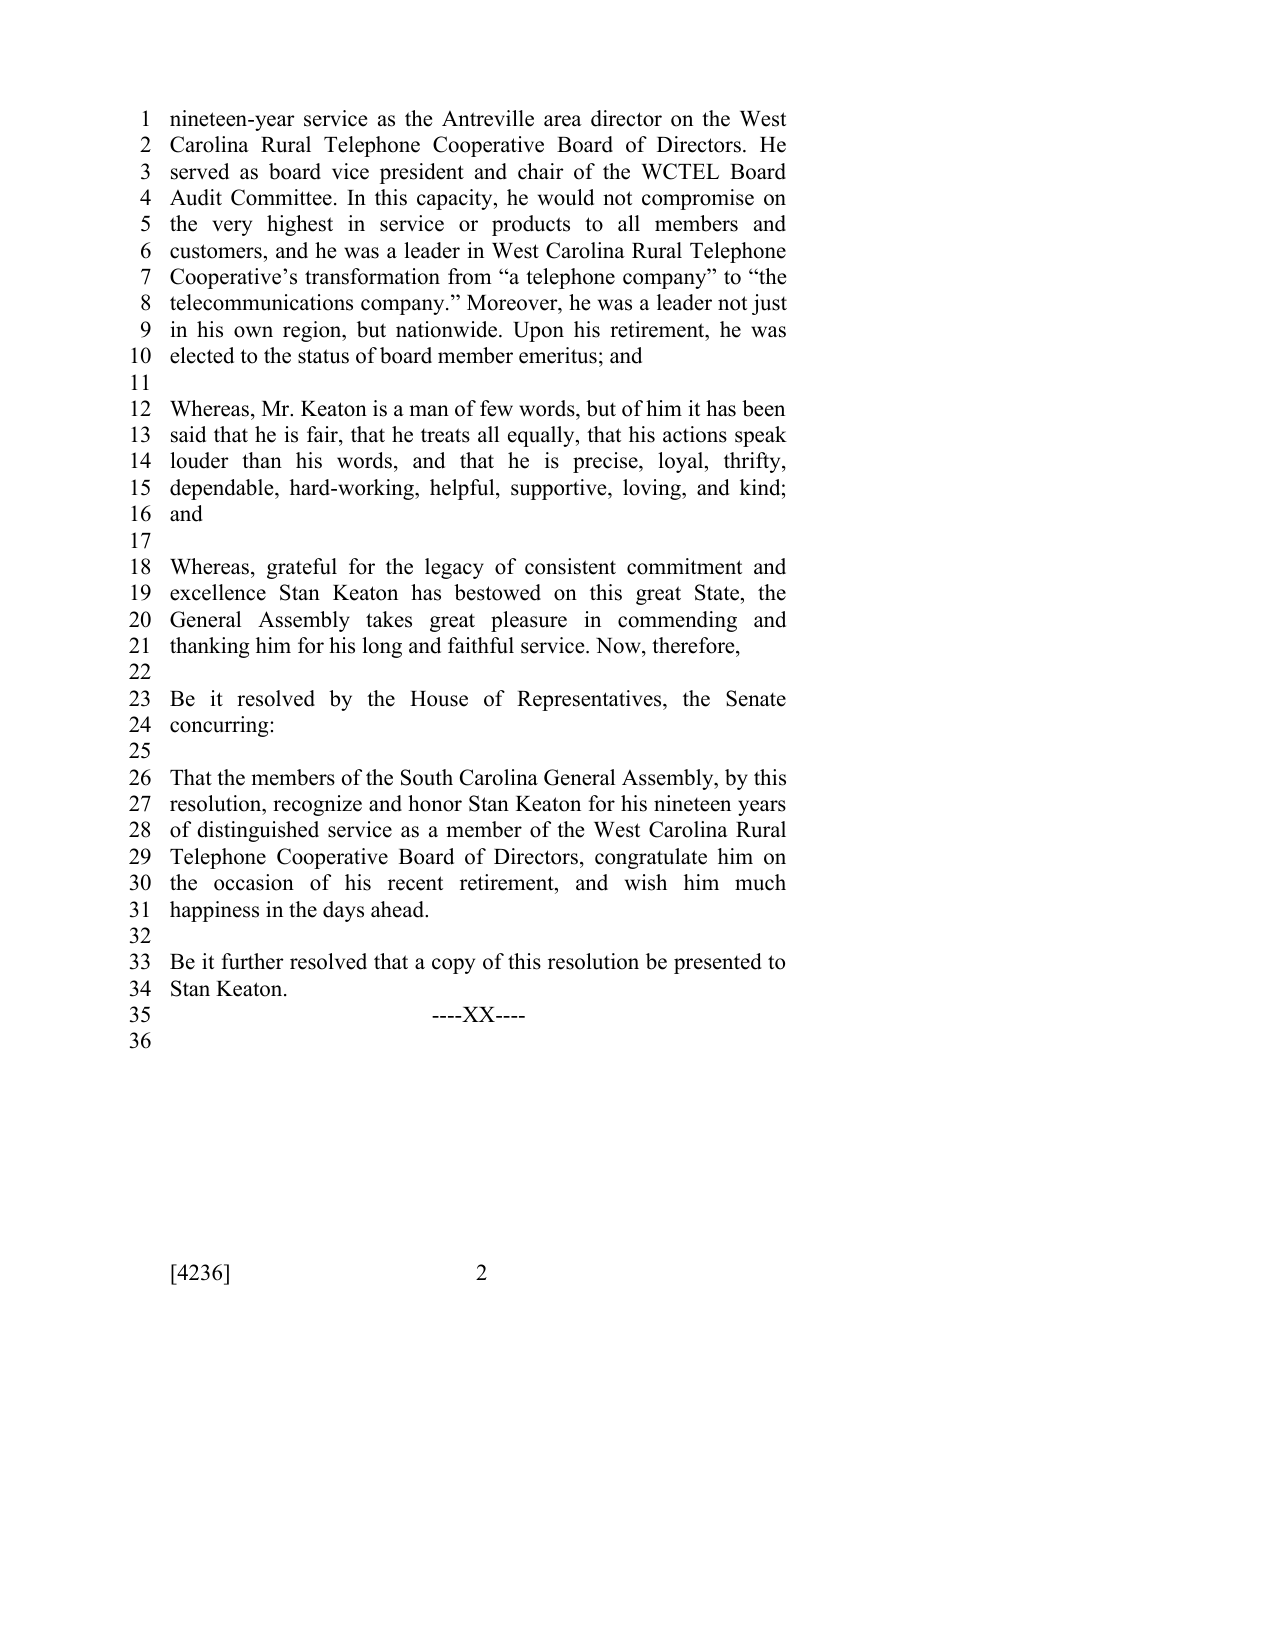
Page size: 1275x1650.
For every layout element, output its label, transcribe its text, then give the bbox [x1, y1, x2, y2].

text That the members of the South Carolina General Assembly, by this resolution, recognize and honor Stan Keaton for his nineteen years of distinguished service as a member of the West Carolina Rural Telephone Cooperative Board of Directors, congratulate him on the occasion of his recent retirement, and wish him much happiness in the days ahead. [169, 764, 787, 922]
text Be it further resolved that a copy of this resolution be presented to Stan Keaton. [169, 948, 787, 1001]
text Be it resolved by the House of Representatives, the Senate concurring: [169, 685, 787, 737]
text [169, 105, 787, 368]
text ----XX---- [169, 1001, 787, 1027]
text Whereas, grateful for the legacy of consistent commitment and excellence Stan Keaton has bestowed on this great State, the General Assembly takes great pleasure in commending and thanking him for his long and faithful service. Now, therefore, [169, 553, 787, 658]
text Whereas, Mr. Keaton is a man of few words, but of him it has been said that he is fair, that he treats all equally, that his actions speak louder than his words, and that he is precise, loyal, thrifty, dependable, hard-working, helpful, supportive, loving, and kind; and [169, 395, 787, 527]
